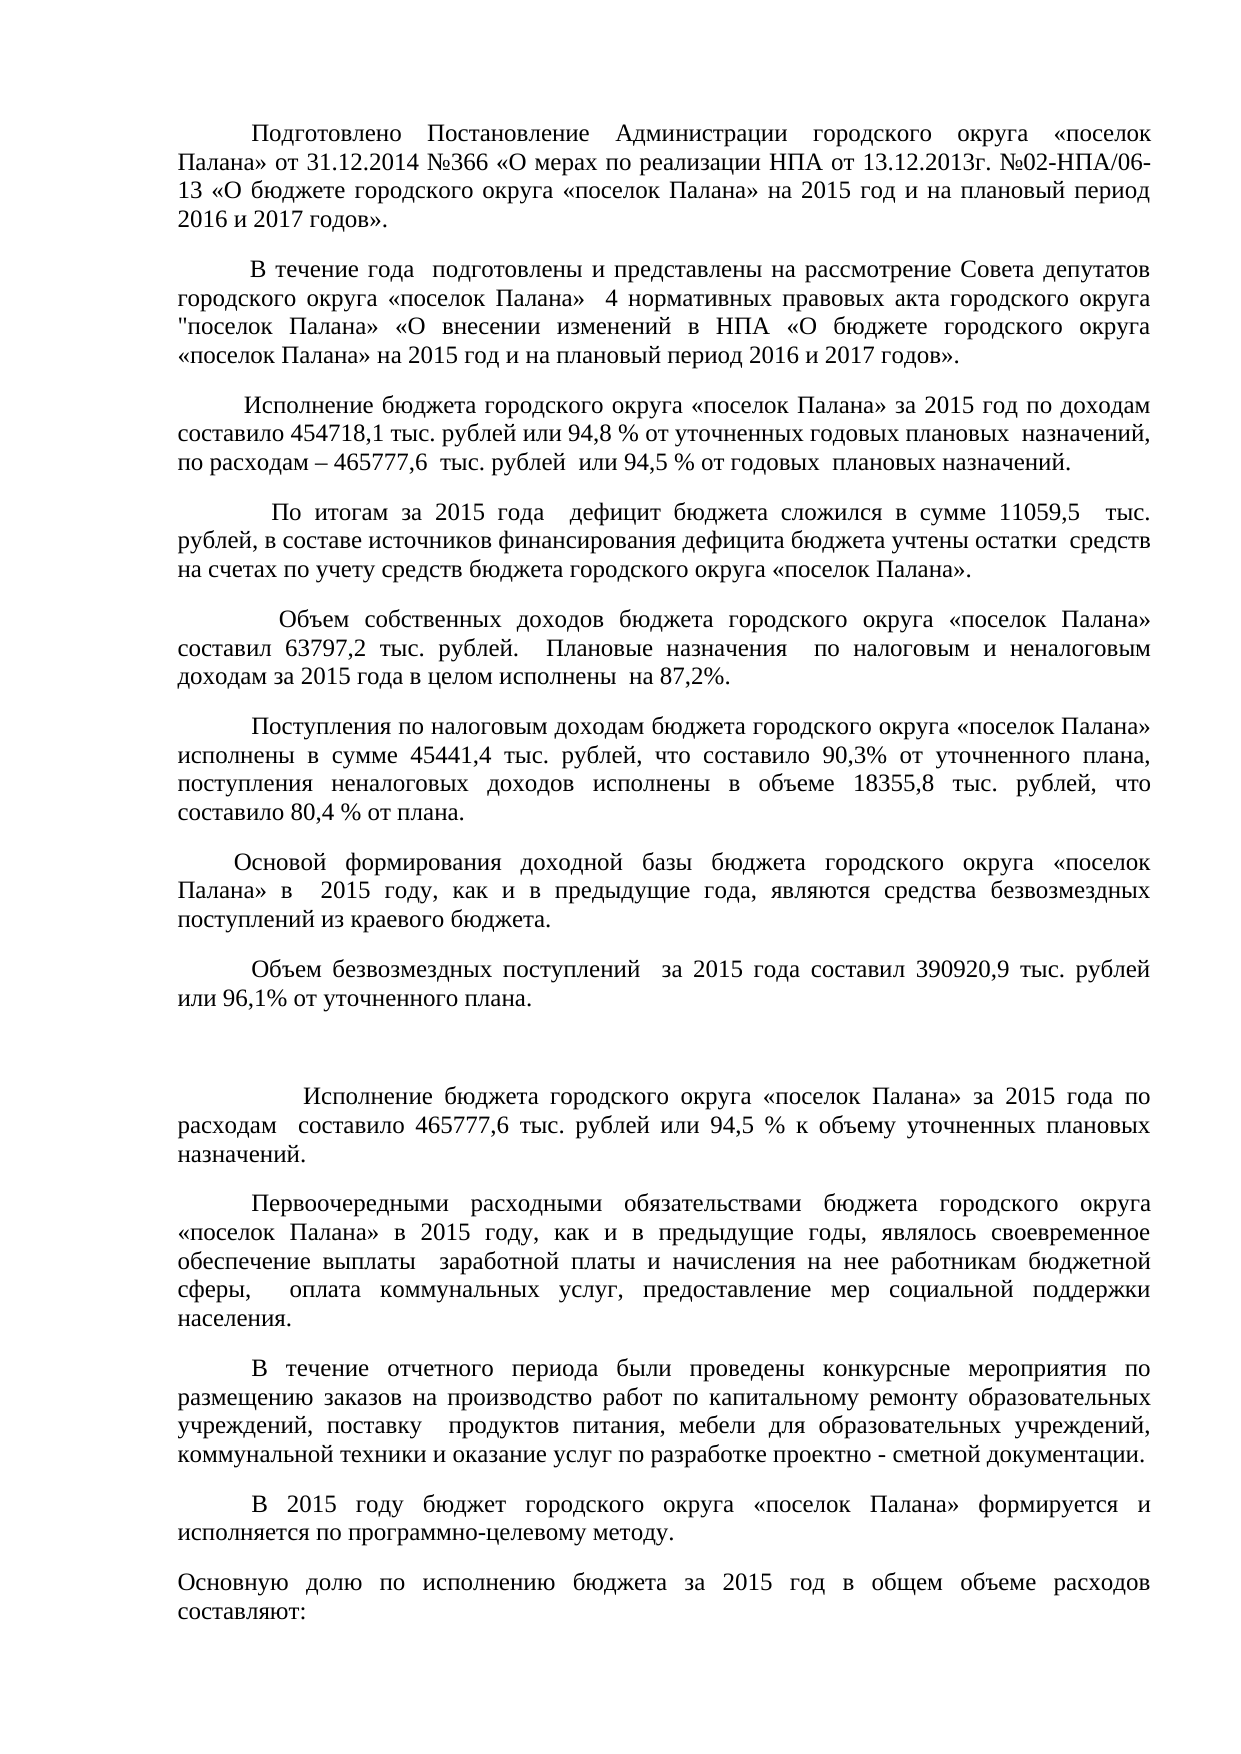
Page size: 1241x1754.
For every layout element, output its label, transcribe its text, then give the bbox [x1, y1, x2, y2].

text В течение года подготовлены и представлены на рассмотрение Совета депутатов городского округа «поселок Палана» 4 нормативных правовых акта городского округа "поселок Палана» «О внесении изменений в НПА «О бюджете городского округа «поселок Палана» на 2015 год и на плановый период 2016 и 2017 годов». [177, 254, 1152, 369]
text В 2015 году бюджет городского округа «поселок Палана» формируется и исполняется по программно-целевому методу. [177, 1489, 1152, 1546]
text Первоочередными расходными обязательствами бюджета городского округа «поселок Палана» в 2015 году, как и в предыдущие годы, являлось своевременное обеспечение выплаты заработной платы и начисления на нее работникам бюджетной сферы, оплата коммунальных услуг, предоставление мер социальной поддержки населения. [177, 1188, 1152, 1332]
text Исполнение бюджета городского округа «поселок Палана» за 2015 год по доходам составило 454718,1 тыс. рублей или 94,8 % от уточненных годовых плановых назначений, по расходам – 465777,6 тыс. рублей или 94,5 % от годовых плановых назначений. [177, 390, 1152, 476]
text Поступления по налоговым доходам бюджета городского округа «поселок Палана» исполнены в сумме 45441,4 тыс. рублей, что составило 90,3% от уточненного плана, поступления неналоговых доходов исполнены в объеме 18355,8 тыс. рублей, что составило 80,4 % от плана. [177, 711, 1152, 826]
text Основную долю по исполнению бюджета за 2015 год в общем объеме расходов составляют: [177, 1567, 1152, 1624]
text Основой формирования доходной базы бюджета городского округа «поселок Палана» в 2015 году, как и в предыдущие года, являются средства безвозмездных поступлений из краевого бюджета. [177, 847, 1152, 933]
text По итогам за 2015 года дефицит бюджета сложился в сумме 11059,5 тыс. рублей, в составе источников финансирования дефицита бюджета учтены остатки средств на счетах по учету средств бюджета городского округа «поселок Палана». [177, 497, 1152, 583]
text Исполнение бюджета городского округа «поселок Палана» за 2015 года по расходам составило 465777,6 тыс. рублей или 94,5 % к объему уточненных плановых назначений. [177, 1081, 1152, 1167]
text В течение отчетного периода были проведены конкурсные мероприятия по размещению заказов на производство работ по капитальному ремонту образовательных учреждений, поставку продуктов питания, мебели для образовательных учреждений, коммунальной техники и оказание услуг по разработке проектно - сметной документации. [177, 1353, 1152, 1468]
text Объем безвозмездных поступлений за 2015 года составил 390920,9 тыс. рублей или 96,1% от уточненного плана. [177, 954, 1152, 1011]
text Подготовлено Постановление Администрации городского округа «поселок Палана» от 31.12.2014 №366 «О мерах по реализации НПА от 13.12.2013г. №02-НПА/06-13 «О бюджете городского округа «поселок Палана» на 2015 год и на плановый период 2016 и 2017 годов». [177, 118, 1152, 233]
text Объем собственных доходов бюджета городского округа «поселок Палана» составил 63797,2 тыс. рублей. Плановые назначения по налоговым и неналоговым доходам за 2015 года в целом исполнены на 87,2%. [177, 604, 1152, 690]
